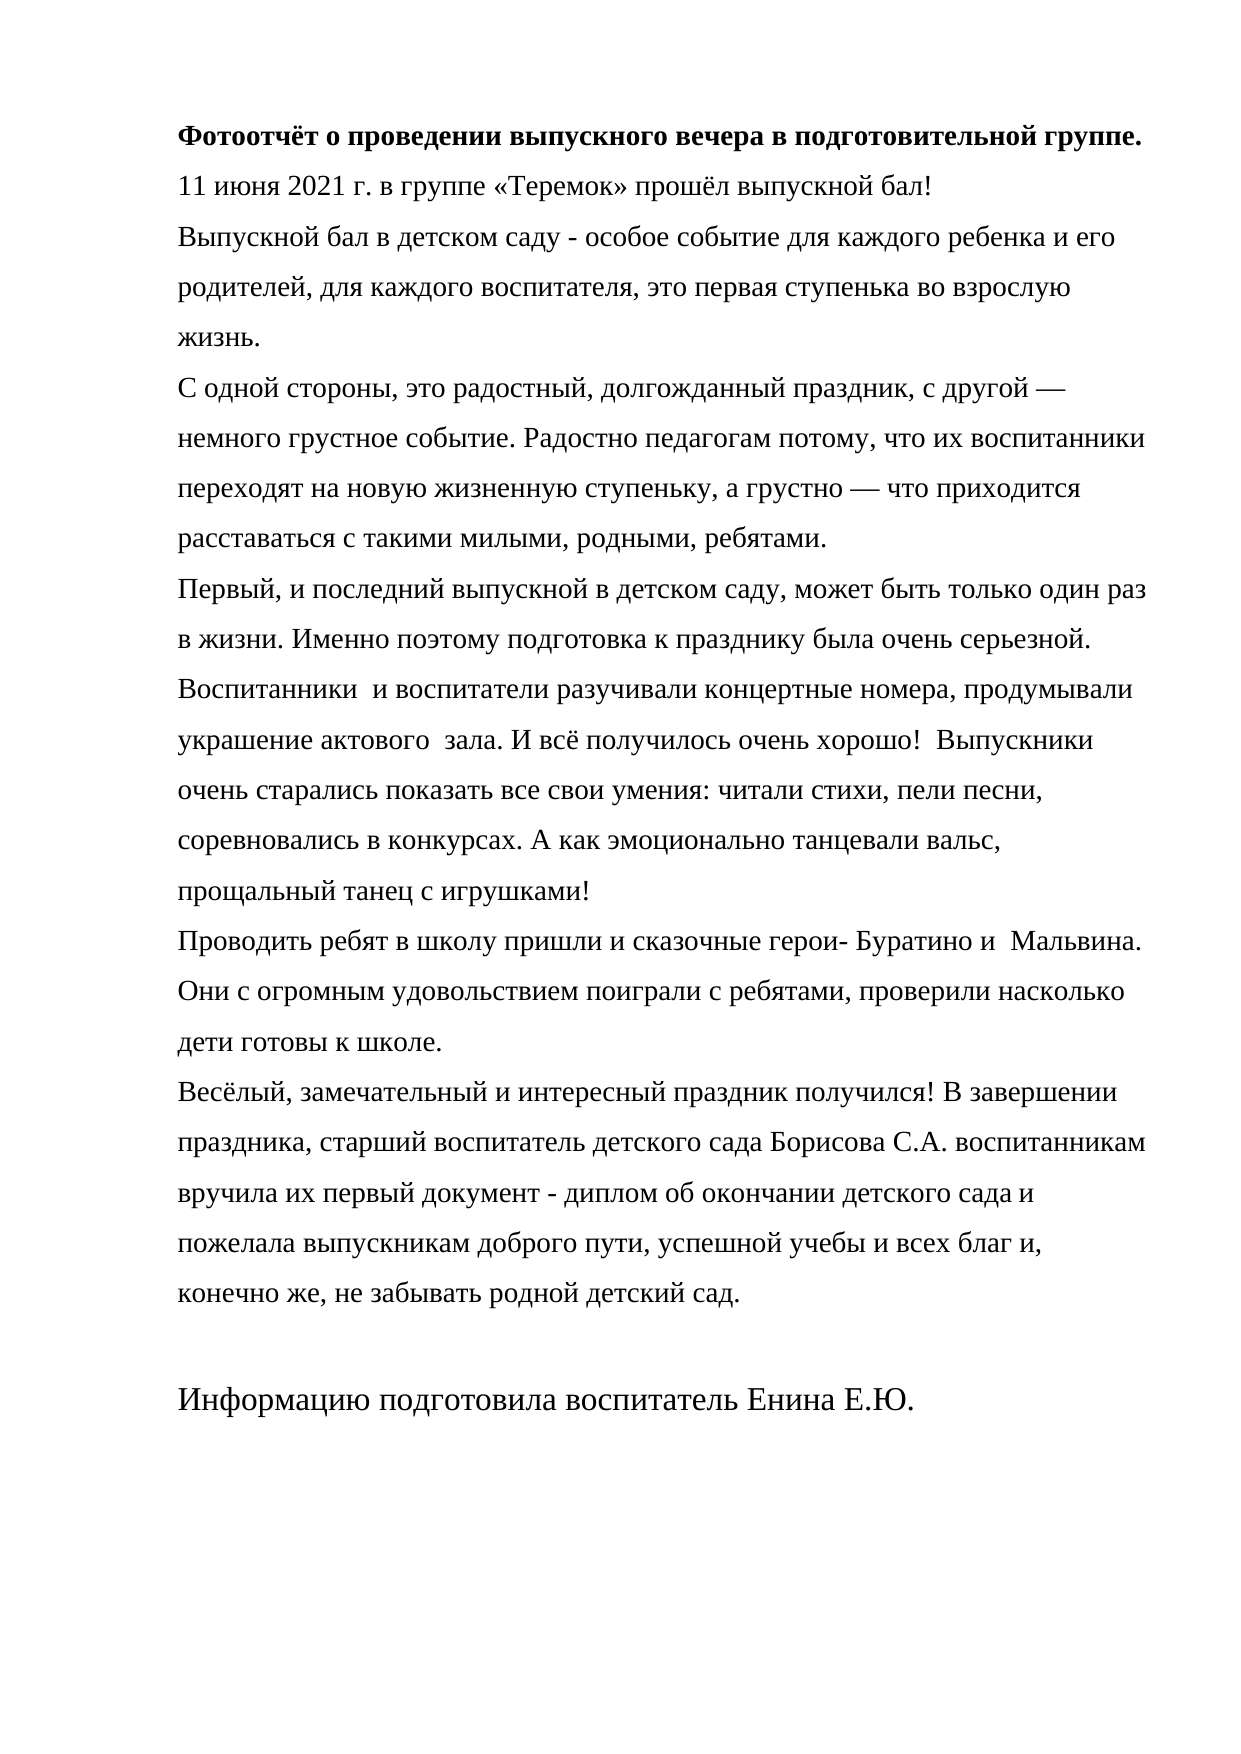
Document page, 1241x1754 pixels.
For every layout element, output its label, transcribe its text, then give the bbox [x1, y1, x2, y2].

text Фотоотчёт о проведении выпускного вечера в подготовительной группе. 11 июня 2021 г. в группе «Теремок» прошёл выпускной бал! Выпускной бал в детском саду - особое событие для каждого ребенка и его родителей, для каждого воспитателя, это первая ступенька во взрослую жизнь. С одной стороны, это радостный, долгожданный праздник, с другой — немного грустное событие. Радостно педагогам потому, что их воспитанники переходят на новую жизненную ступеньку, а грустно — что приходится расставаться с такими милыми, родными, ребятами. Первый, и последний выпускной в детском саду, может быть только один раз в жизни. Именно поэтому подготовка к празднику была очень серьезной. Воспитанники и воспитатели разучивали концертные номера, продумывали украшение актового зала. И всё получилось очень хорошо! Выпускники очень старались показать все свои умения: читали стихи, пели песни, соревновались в конкурсах. А как эмоционально танцевали вальс, прощальный танец с игрушками! Проводить ребят в школу пришли и сказочные герои- Буратино и Мальвина. Они с огромным удовольствием поиграли с ребятами, проверили насколько дети готовы к школе. Весёлый, замечательный и интересный праздник получился! В завершении праздника, старший воспитатель детского сада Борисова С.А. воспитанникам вручила их первый документ - диплом об окончании детского сада и пожелала выпускникам доброго пути, успешной учебы и всех благ и, конечно же, не забывать родной детский сад. Информацию подготовила воспитатель Енина Е.Ю. [177, 118, 1152, 1418]
